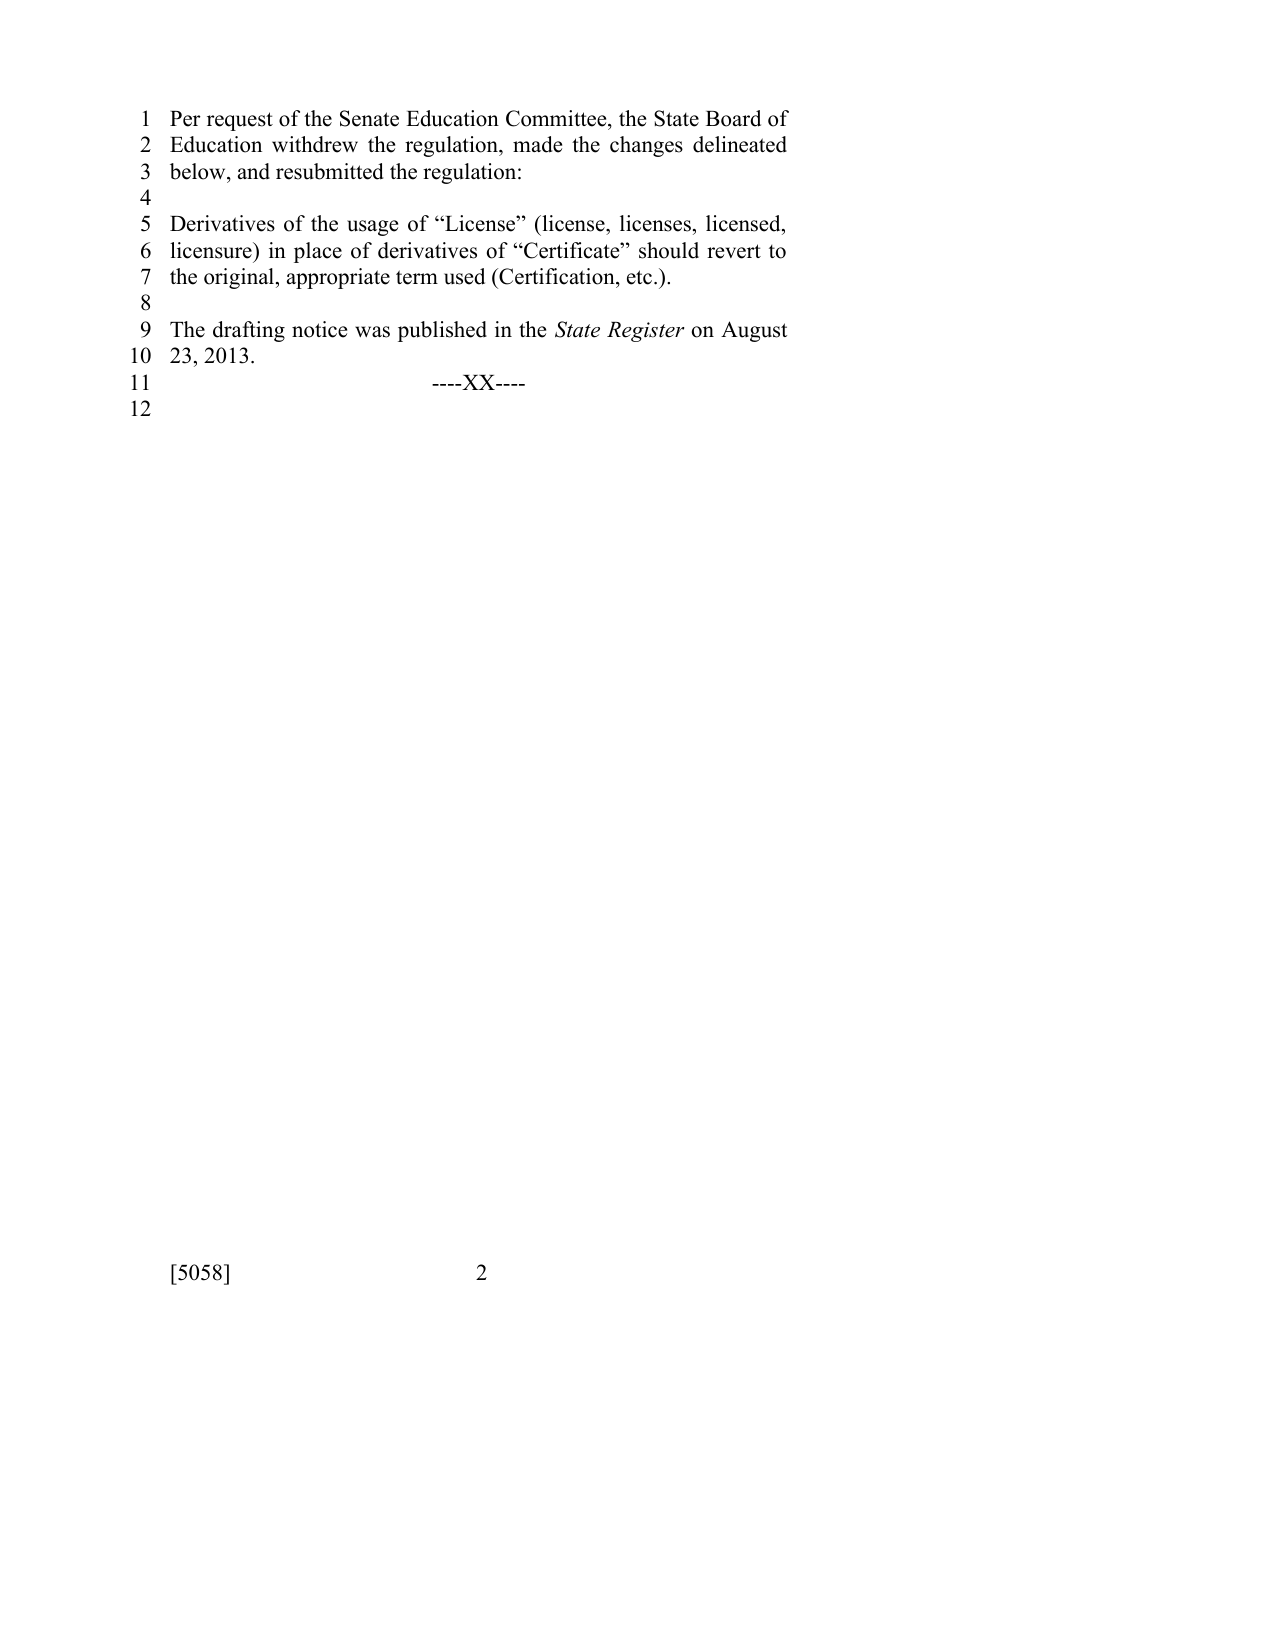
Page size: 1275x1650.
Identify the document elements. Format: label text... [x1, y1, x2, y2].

text Derivatives of the usage of “License” (license, licenses, licensed, licensure) in place of derivatives of “Certificate” should revert to the original, appropriate term used (Certification, etc.). [169, 210, 787, 289]
text ----XX---- [169, 368, 787, 395]
text The drafting notice was published in the State Register on August 23, 2013. [169, 316, 787, 368]
text Per request of the Senate Education Committee, the State Board of Education withdrew the regulation, made the changes delineated below, and resubmitted the regulation: [169, 105, 787, 184]
